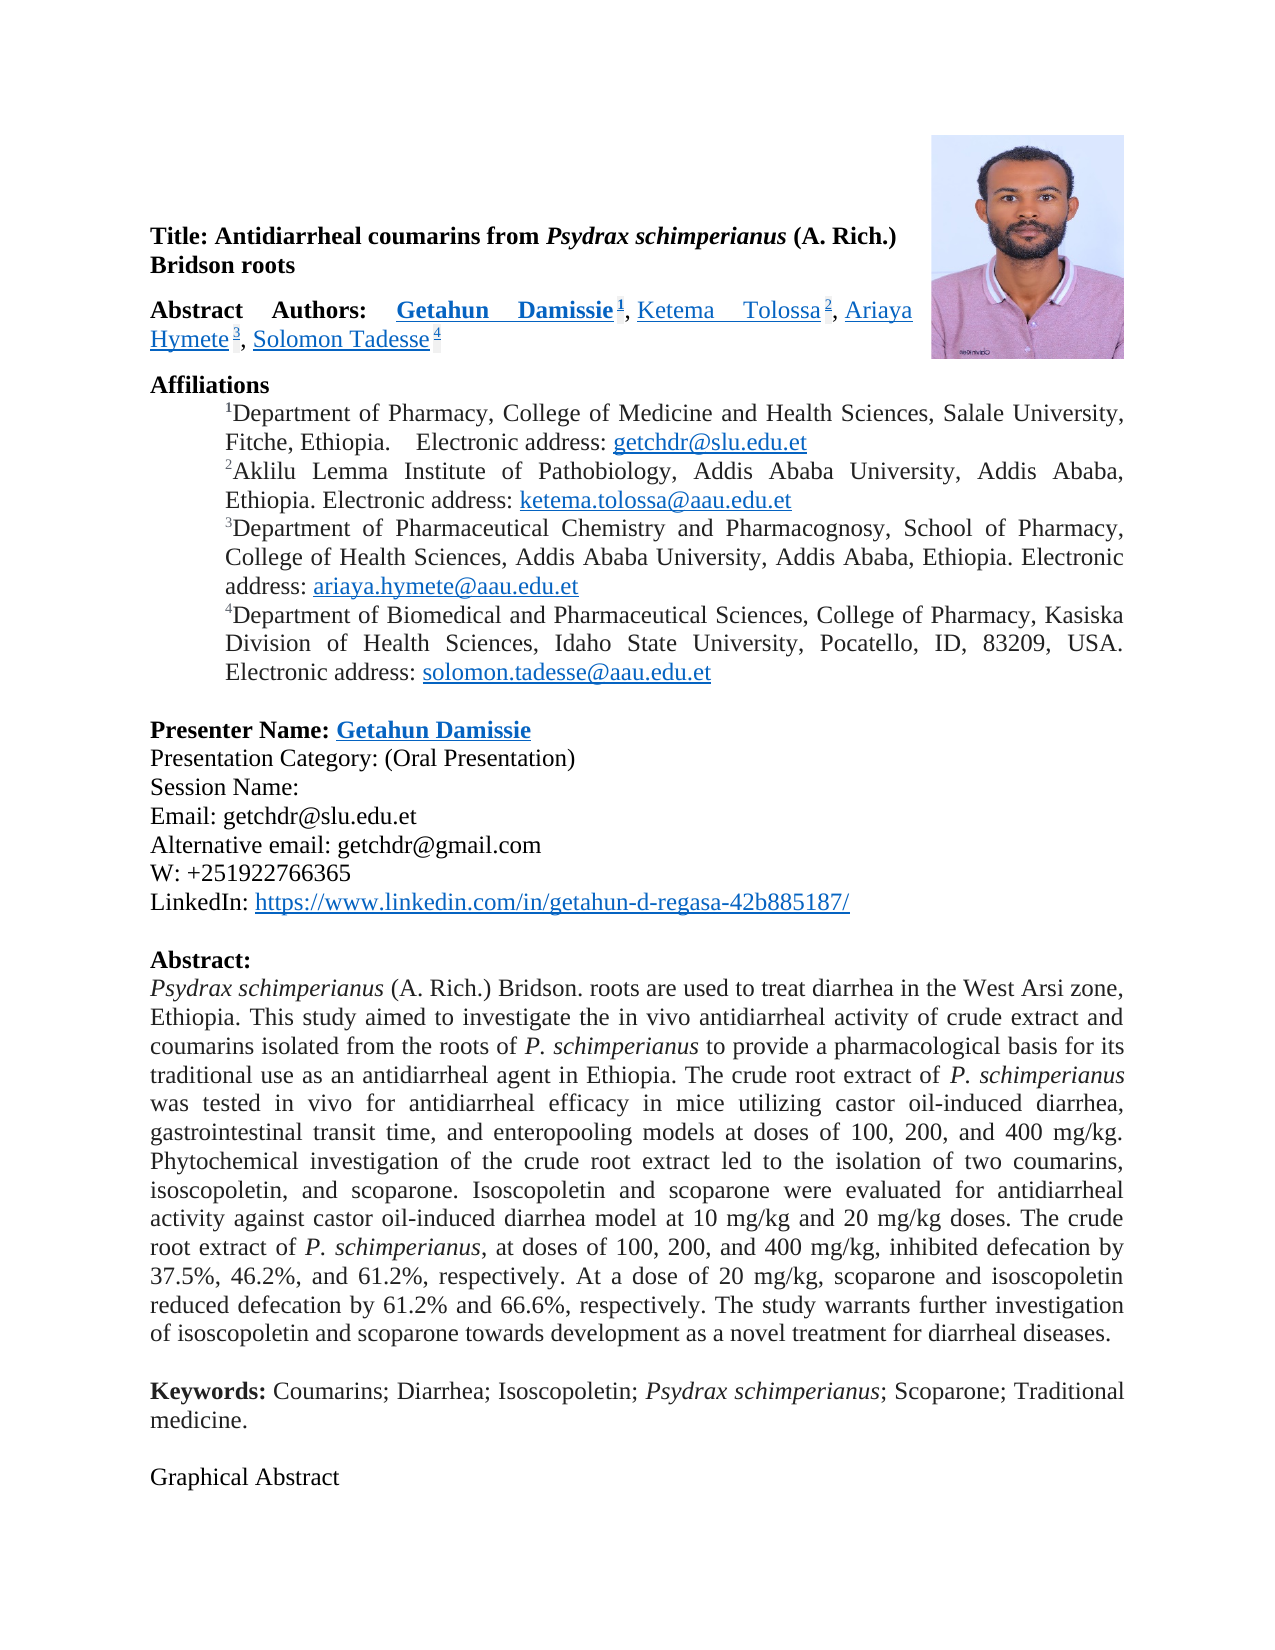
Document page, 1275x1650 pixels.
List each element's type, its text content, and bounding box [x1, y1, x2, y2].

text 1Department of Pharmacy, College of Medicine and Health Sciences, Salale University, Fitche, Ethiopia. Electronic address: getchdr@slu.edu.et [225, 398, 1125, 456]
text 2Aklilu Lemma Institute of Pathobiology, Addis Ababa University, Addis Ababa, Ethiopia. Electronic address: ketema.tolossa@aau.edu.et [225, 456, 1125, 513]
text Graphical Abstract [150, 1462, 1125, 1491]
text LinkedIn: https://www.linkedin.com/in/getahun-d-regasa-42b885187/ [150, 887, 1125, 916]
text Affiliations [150, 370, 1125, 398]
text 4Department of Biomedical and Pharmaceutical Sciences, College of Pharmacy, Kasiska Division of Health Sciences, Idaho State University, Pocatello, ID, 83209, USA. Electronic address: solomon.tadesse@aau.edu.et [225, 600, 1125, 686]
text Abstract: [150, 945, 1125, 973]
picture [931, 135, 1124, 359]
text W: +251922766365 [150, 858, 1125, 887]
text Psydrax schimperianus (A. Rich.) Bridson. roots are used to treat diarrhea in the West Arsi zone, Ethiopia. This study aimed to investigate the in vivo antidiarrheal activity of crude extract and coumarins isolated from the roots of P. schimperianus to provide a pharmacological basis for its traditional use as an antidiarrheal agent in Ethiopia. The crude root extract of P. schimperianus was tested in vivo for antidiarrheal efficacy in mice utilizing castor oil-induced diarrhea, gastrointestinal transit time, and enteropooling models at doses of 100, 200, and 400 mg/kg. Phytochemical investigation of the crude root extract led to the isolation of two coumarins, isoscopoletin, and scoparone. Isoscopoletin and scoparone were evaluated for antidiarrheal activity against castor oil-induced diarrhea model at 10 mg/kg and 20 mg/kg doses. The crude root extract of P. schimperianus, at doses of 100, 200, and 400 mg/kg, inhibited defecation by 37.5%, 46.2%, and 61.2%, respectively. At a dose of 20 mg/kg, scoparone and isoscopoletin reduced defecation by 61.2% and 66.6%, respectively. The study warrants further investigation of isoscopoletin and scoparone towards development as a novel treatment for diarrheal diseases. [150, 973, 1125, 1347]
text Session Name: [150, 772, 1125, 801]
text Presentation Category: (Oral Presentation) [150, 743, 1125, 772]
text Email: getchdr@slu.edu.et [150, 801, 1125, 830]
text Abstract Authors: Getahun Damissie 1, Ketema Tolossa 2, Ariaya Hymete 3, Solomon Tadesse 4 [150, 296, 931, 353]
text Keywords: Coumarins; Diarrhea; Isoscopoletin; Psydrax schimperianus; Scoparone; Traditional medicine. [150, 1376, 1125, 1433]
text Title: Antidiarrheal coumarins from Psydrax schimperianus (A. Rich.) Bridson roots [150, 195, 931, 279]
text Presenter Name: Getahun Damissie [150, 715, 1125, 743]
text 3Department of Pharmaceutical Chemistry and Pharmacognosy, School of Pharmacy, College of Health Sciences, Addis Ababa University, Addis Ababa, Ethiopia. Electronic address: ariaya.hymete@aau.edu.et [225, 513, 1125, 600]
text Alternative email: getchdr@gmail.com [150, 830, 1125, 858]
